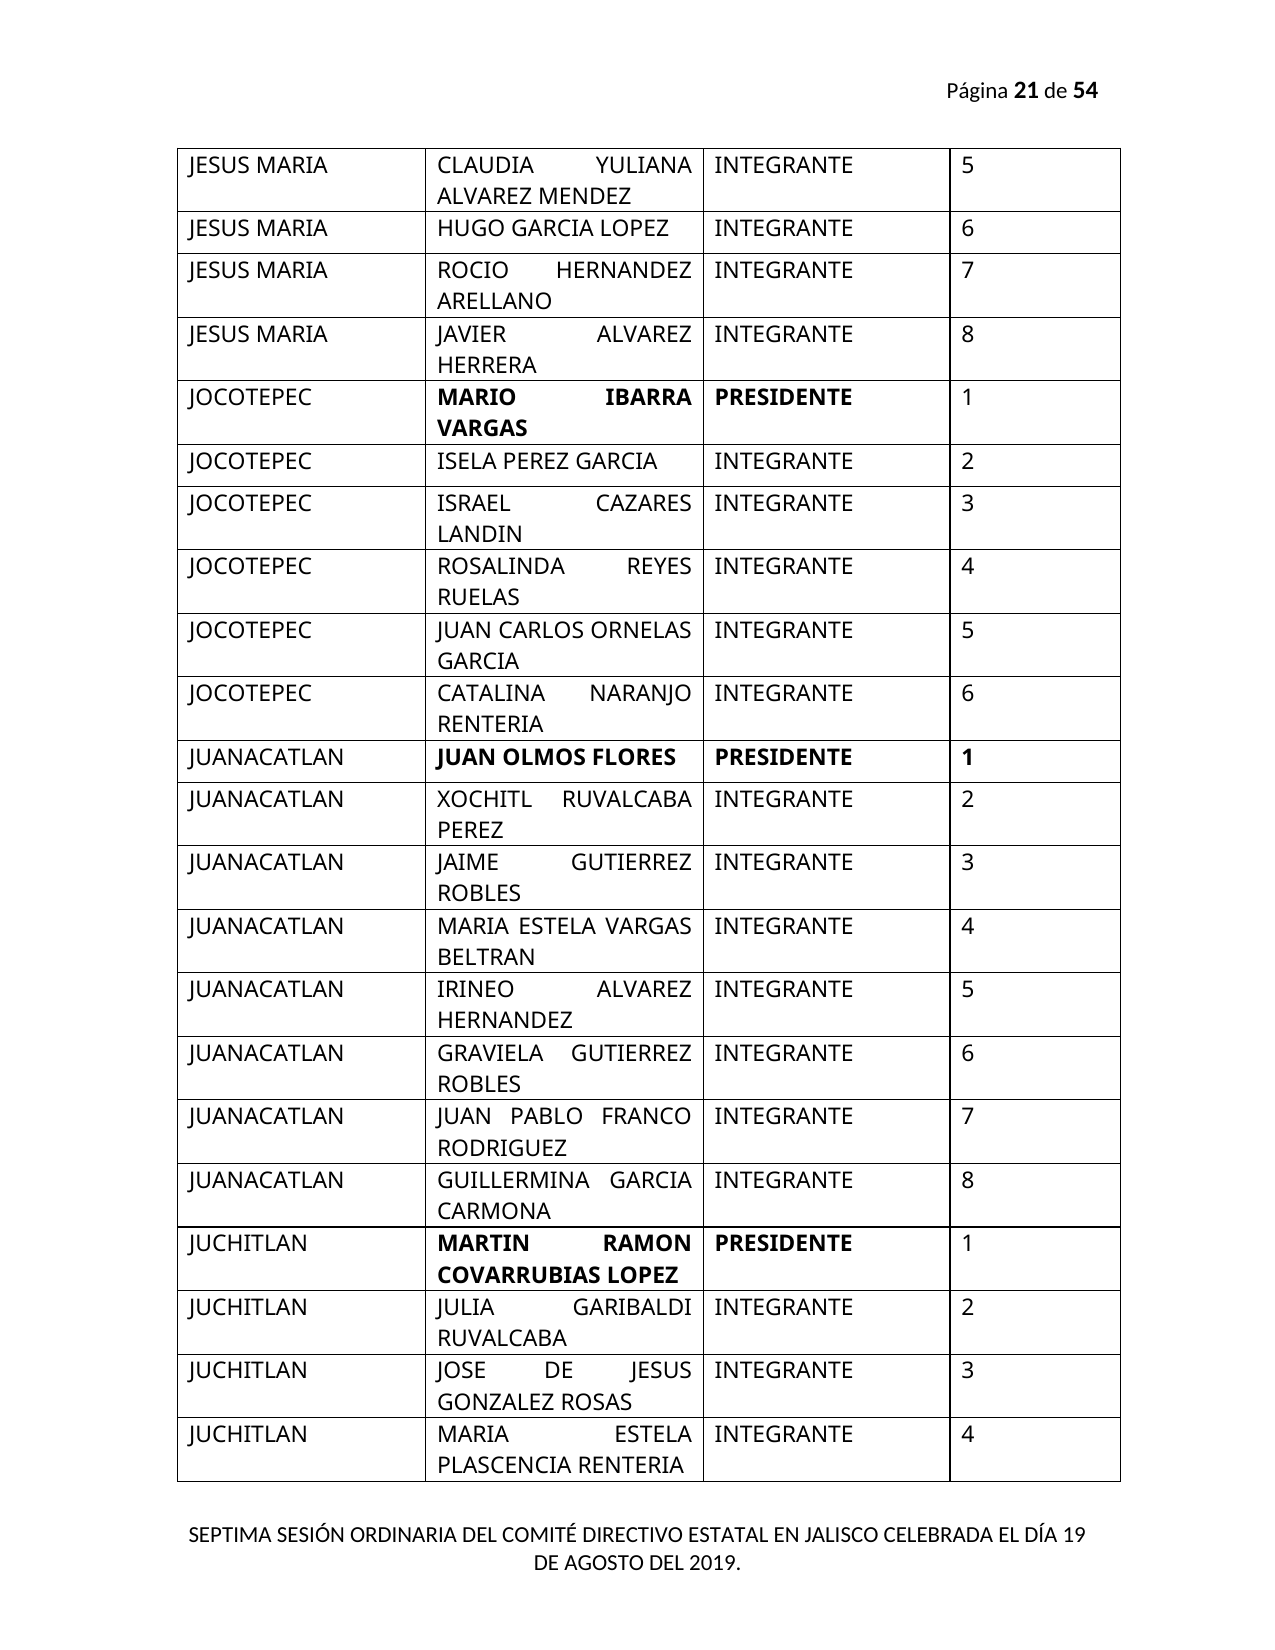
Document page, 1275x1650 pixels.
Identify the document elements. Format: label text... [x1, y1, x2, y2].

table_cell INTEGRANTE [704, 846, 949, 909]
table_cell INTEGRANTE [704, 910, 949, 972]
table_cell JUANACATLAN [178, 741, 425, 782]
table_cell INTEGRANTE [704, 1037, 949, 1099]
table_cell JUANACATLAN [178, 783, 425, 845]
table_cell JUANACATLAN [178, 1164, 425, 1226]
table_cell MARTIN RAMON COVARRUBIAS LOPEZ [426, 1228, 703, 1290]
table_cell INTEGRANTE [704, 1164, 949, 1226]
table_cell 2 [951, 783, 1120, 845]
table_cell INTEGRANTE [704, 254, 949, 317]
table_cell 6 [951, 212, 1120, 253]
table_cell ISELA PEREZ GARCIA [426, 445, 703, 486]
table_cell JESUS MARIA [178, 254, 425, 317]
table_cell 8 [951, 1164, 1120, 1226]
table_cell JOCOTEPEC [178, 550, 425, 613]
table_cell 6 [951, 1037, 1120, 1099]
table_cell 3 [951, 487, 1120, 549]
table_cell 2 [951, 445, 1120, 486]
table_cell JUAN CARLOS ORNELAS GARCIA [426, 614, 703, 676]
table_cell MARIA ESTELA VARGAS BELTRAN [426, 910, 703, 972]
table_cell INTEGRANTE [704, 212, 949, 253]
table_cell JUANACATLAN [178, 973, 425, 1036]
table_cell INTEGRANTE [704, 149, 949, 211]
table_cell CATALINA NARANJO RENTERIA [426, 677, 703, 740]
table_cell GRAVIELA GUTIERREZ ROBLES [426, 1037, 703, 1099]
table_cell JOCOTEPEC [178, 487, 425, 549]
table_cell JUANACATLAN [178, 1037, 425, 1099]
table_cell JULIA GARIBALDI RUVALCABA [426, 1291, 703, 1353]
table_cell JOCOTEPEC [178, 445, 425, 486]
table_cell JESUS MARIA [178, 212, 425, 253]
table_cell CLAUDIA YULIANA ALVAREZ MENDEZ [426, 149, 703, 211]
table_cell JUANACATLAN [178, 910, 425, 972]
table_cell ROCIO HERNANDEZ ARELLANO [426, 254, 703, 317]
table_cell JOSE DE JESUS GONZALEZ ROSAS [426, 1355, 703, 1417]
table_cell INTEGRANTE [704, 318, 949, 380]
table_cell INTEGRANTE [704, 1291, 949, 1353]
table_cell JUCHITLAN [178, 1355, 425, 1417]
table_cell MARIO IBARRA VARGAS [426, 381, 703, 444]
table_cell JUCHITLAN [178, 1418, 425, 1481]
table_cell JOCOTEPEC [178, 677, 425, 740]
table_cell 8 [951, 318, 1120, 380]
table_cell 1 [951, 741, 1120, 782]
table_cell HUGO GARCIA LOPEZ [426, 212, 703, 253]
table_cell PRESIDENTE [704, 741, 949, 782]
table_cell INTEGRANTE [704, 614, 949, 676]
table_cell JAVIER ALVAREZ HERRERA [426, 318, 703, 380]
table_cell PRESIDENTE [704, 1228, 949, 1290]
table_cell 2 [951, 1291, 1120, 1353]
table_cell 5 [951, 149, 1120, 211]
table_cell INTEGRANTE [704, 973, 949, 1036]
table_cell ISRAEL CAZARES LANDIN [426, 487, 703, 549]
table_cell JUAN OLMOS FLORES [426, 741, 703, 782]
table_cell 7 [951, 254, 1120, 317]
table_cell INTEGRANTE [704, 1418, 949, 1481]
table_cell INTEGRANTE [704, 445, 949, 486]
table_cell 3 [951, 1355, 1120, 1417]
table_cell 4 [951, 910, 1120, 972]
table_cell INTEGRANTE [704, 550, 949, 613]
table_cell JUCHITLAN [178, 1228, 425, 1290]
table_cell GUILLERMINA GARCIA CARMONA [426, 1164, 703, 1226]
table_cell MARIA ESTELA PLASCENCIA RENTERIA [426, 1418, 703, 1481]
table_cell INTEGRANTE [704, 783, 949, 845]
table_cell JUAN PABLO FRANCO RODRIGUEZ [426, 1100, 703, 1163]
table_cell JOCOTEPEC [178, 614, 425, 676]
table_cell INTEGRANTE [704, 1355, 949, 1417]
table_cell JUANACATLAN [178, 846, 425, 909]
table_cell JUANACATLAN [178, 1100, 425, 1163]
table_cell INTEGRANTE [704, 677, 949, 740]
table_cell 4 [951, 550, 1120, 613]
table_cell 3 [951, 846, 1120, 909]
table_cell 1 [951, 381, 1120, 444]
table_cell 4 [951, 1418, 1120, 1481]
table_cell 7 [951, 1100, 1120, 1163]
table_cell 5 [951, 973, 1120, 1036]
table_cell INTEGRANTE [704, 1100, 949, 1163]
table_cell XOCHITL RUVALCABA PEREZ [426, 783, 703, 845]
table_cell 1 [951, 1228, 1120, 1290]
table_cell JAIME GUTIERREZ ROBLES [426, 846, 703, 909]
table_cell 5 [951, 614, 1120, 676]
table_cell 6 [951, 677, 1120, 740]
table_cell JESUS MARIA [178, 149, 425, 211]
table_cell IRINEO ALVAREZ HERNANDEZ [426, 973, 703, 1036]
table_cell JESUS MARIA [178, 318, 425, 380]
table_cell ROSALINDA REYES RUELAS [426, 550, 703, 613]
table_cell JUCHITLAN [178, 1291, 425, 1353]
table_cell PRESIDENTE [704, 381, 949, 444]
table_cell JOCOTEPEC [178, 381, 425, 444]
table_cell INTEGRANTE [704, 487, 949, 549]
